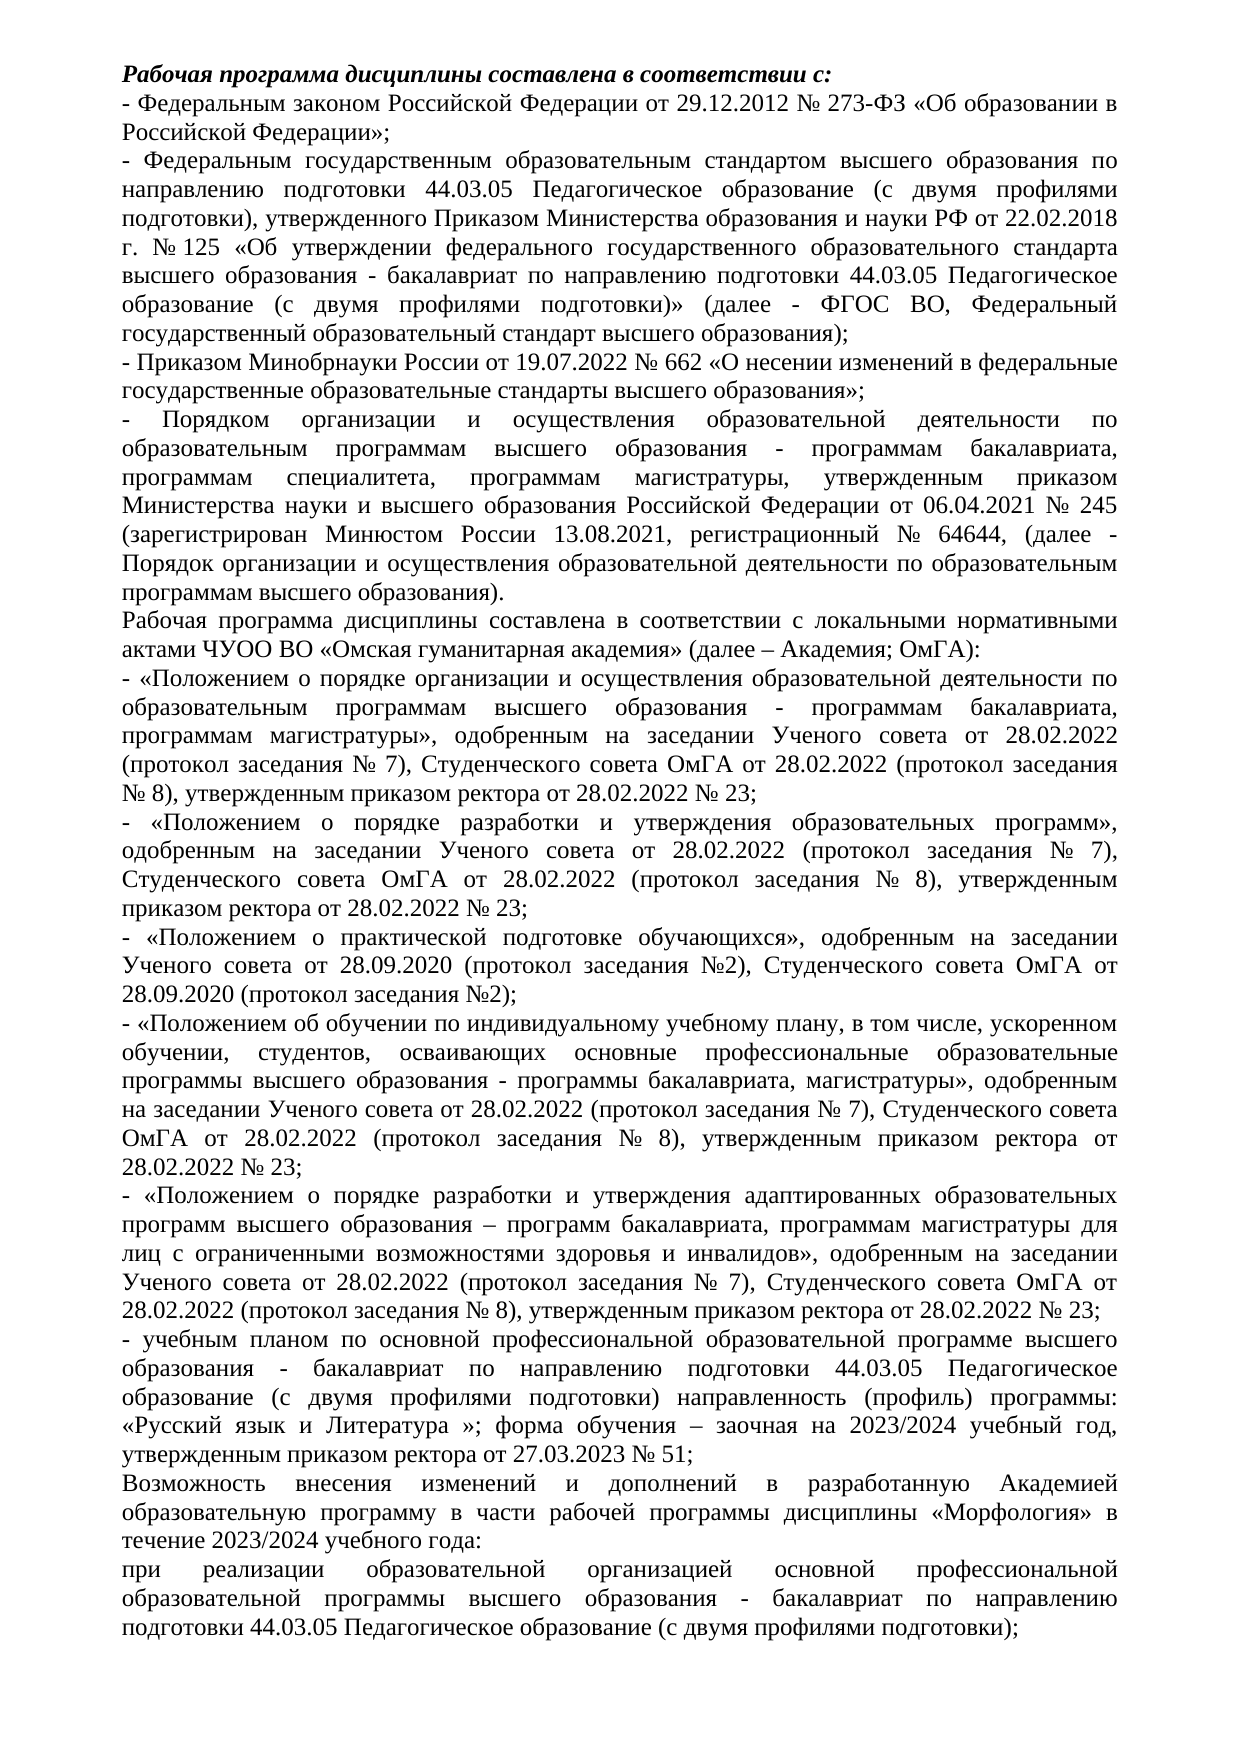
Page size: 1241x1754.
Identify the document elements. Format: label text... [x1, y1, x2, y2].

table_cell - Федеральным законом Российской Федерации от 29.12.2012 № 273-ФЗ «Об образовании в Российской Федерации»; - Федеральным государственным образовательным стандартом высшего образования по направлению подготовки 44.03.05 Педагогическое образование (с двумя профилями подготовки), утвержденного Приказом Министерства образования и науки РФ от 22.02.2018 г. № 125 «Об утверждении федерального государственного образовательного стандарта высшего образования - бакалавриат по направлению подготовки 44.03.05 Педагогическое образование (с двумя профилями подготовки)» (далее - ФГОС ВО, Федеральный государственный образовательный стандарт высшего образования); - Приказом Минобрнауки России от 19.07.2022 № 662 «О несении изменений в федеральные государственные образовательные стандарты высшего образования»; - Порядком организации и осуществления образовательной деятельности по образовательным программам высшего образования - программам бакалавриата, программам специалитета, программам магистратуры, утвержденным приказом Министерства науки и высшего образования Российской Федерации от 06.04.2021 № 245 (зарегистрирован Минюстом России 13.08.2021, регистрационный № 64644, (далее - Порядок организации и осуществления образовательной деятельности по образовательным программам высшего образования). Рабочая программа дисциплины составлена в соответствии с локальными нормативными актами ЧУОО ВО «Омская гуманитарная академия» (далее – Академия; ОмГА): - «Положением о порядке организации и осуществления образовательной деятельности по образовательным программам высшего образования - программам бакалавриата, программам магистратуры», одобренным на заседании Ученого совета от 28.02.2022 (протокол заседания № 7), Студенческого совета ОмГА от 28.02.2022 (протокол заседания № 8), утвержденным приказом ректора от 28.02.2022 № 23; - «Положением о порядке разработки и утверждения образовательных программ», одобренным на заседании Ученого совета от 28.02.2022 (протокол заседания № 7), Студенческого совета ОмГА от 28.02.2022 (протокол заседания № 8), утвержденным приказом ректора от 28.02.2022 № 23; - «Положением о практической подготовке обучающихся», одобренным на заседании Ученого совета от 28.09.2020 (протокол заседания №2), Студенческого совета ОмГА от 28.09.2020 (протокол заседания №2); - «Положением об обучении по индивидуальному учебному плану, в том числе, ускоренном обучении, студентов, осваивающих основные профессиональные образовательные программы высшего образования - программы бакалавриата, магистратуры», одобренным на заседании Ученого совета от 28.02.2022 (протокол заседания № 7), Студенческого совета ОмГА от 28.02.2022 (протокол заседания № 8), утвержденным приказом ректора от 28.02.2022 № 23; - «Положением о порядке разработки и утверждения адаптированных образовательных программ высшего образования – программ бакалавриата, программам магистратуры для лиц с ограниченными возможностями здоровья и инвалидов», одобренным на заседании Ученого совета от 28.02.2022 (протокол заседания № 7), Студенческого совета ОмГА от 28.02.2022 (протокол заседания № 8), утвержденным приказом ректора от 28.02.2022 № 23; - учебным планом по основной профессиональной образовательной программе высшего образования - бакалавриат по направлению подготовки 44.03.05 Педагогическое образование (с двумя профилями подготовки) направленность (профиль) программы: «Русский язык и Литература »; форма обучения – заочная на 2023/2024 учебный год, утвержденным приказом ректора от 27.03.2023 № 51; Возможность внесения изменений и дополнений в разработанную Академией образовательную программу в части рабочей программы дисциплины «Морфология» в течение 2023/2024 учебного года: при реализации образовательной организацией основной профессиональной образовательной программы высшего образования - бакалавриат по направлению подготовки 44.03.05 Педагогическое образование (с двумя профилями подготовки); [118, 88, 1122, 1662]
table_header Рабочая программа дисциплины составлена в соответствии с: [118, 59, 1122, 88]
